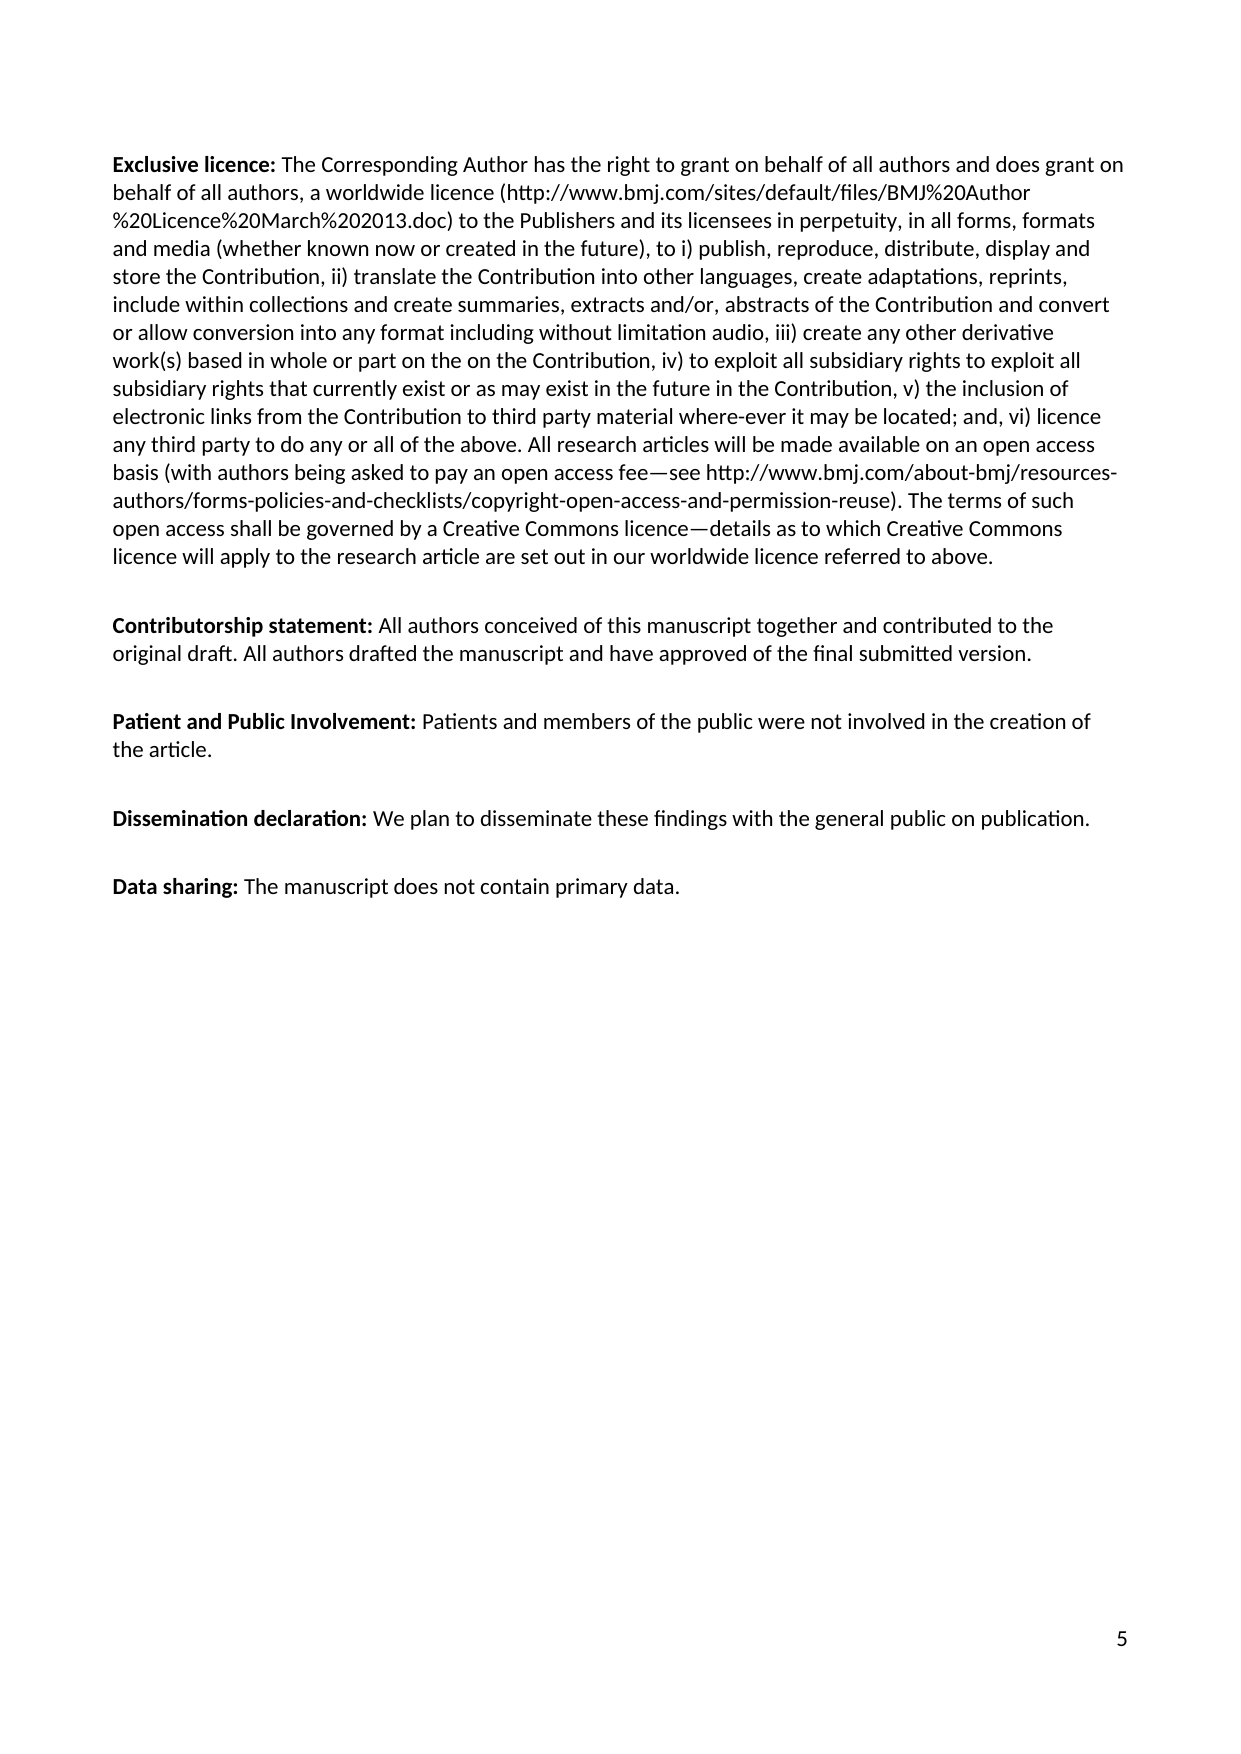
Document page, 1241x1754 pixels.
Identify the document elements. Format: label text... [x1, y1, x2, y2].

text Contributorship statement: All authors conceived of this manuscript together and contributed to the original draft. All authors drafted the manuscript and have approved of the final submitted version. [112, 611, 1128, 667]
text Dissemination declaration: We plan to disseminate these findings with the general public on publication. [112, 804, 1128, 832]
text Patient and Public Involvement: Patients and members of the public were not involved in the creation of the article. [112, 707, 1128, 763]
text Exclusive licence: The Corresponding Author has the right to grant on behalf of all authors and does grant on behalf of all authors, a worldwide licence (http://www.bmj.com/sites/default/files/BMJ%20Author%20Licence%20March%202013.doc) to the Publishers and its licensees in perpetuity, in all forms, formats and media (whether known now or created in the future), to i) publish, reproduce, distribute, display and store the Contribution, ii) translate the Contribution into other languages, create adaptations, reprints, include within collections and create summaries, extracts and/or, abstracts of the Contribution and convert or allow conversion into any format including without limitation audio, iii) create any other derivative work(s) based in whole or part on the on the Contribution, iv) to exploit all subsidiary rights to exploit all subsidiary rights that currently exist or as may exist in the future in the Contribution, v) the inclusion of electronic links from the Contribution to third party material where-ever it may be located; and, vi) licence any third party to do any or all of the above. All research articles will be made available on an open access basis (with authors being asked to pay an open access fee—see http://www.bmj.com/about-bmj/resources-authors/forms-policies-and-checklists/copyright-open-access-and-permission-reuse). The terms of such open access shall be governed by a Creative Commons licence—details as to which Creative Commons licence will apply to the research article are set out in our worldwide licence referred to above. [112, 150, 1128, 570]
text Data sharing: The manuscript does not contain primary data. [112, 872, 1128, 901]
